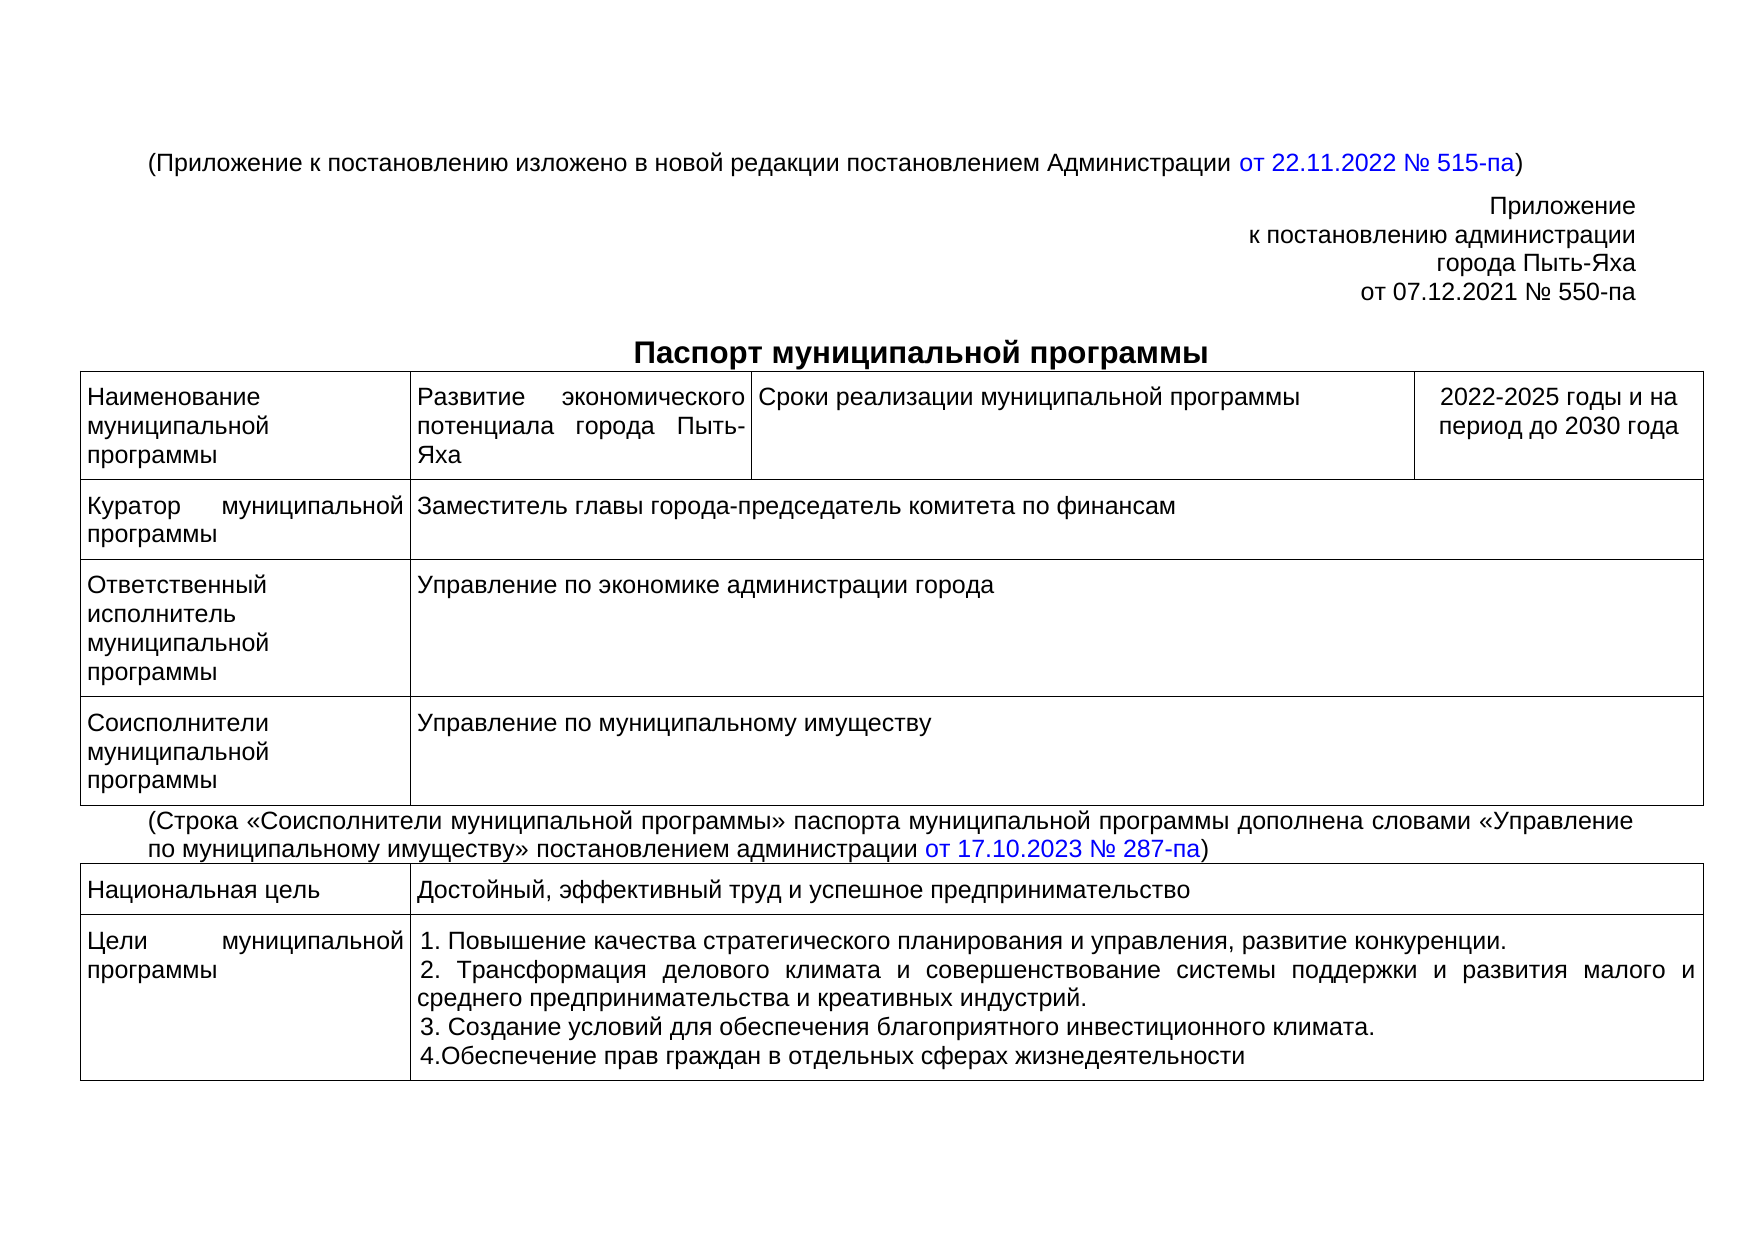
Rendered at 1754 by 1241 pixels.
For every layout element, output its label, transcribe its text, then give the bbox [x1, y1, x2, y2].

text к постановлению администрации [148, 219, 1636, 248]
table_header Наименование муниципальной программы [81, 372, 410, 479]
table_cell Цели муниципальной программы [81, 915, 410, 1080]
table_header Сроки реализации муниципальной программы [752, 372, 1414, 479]
text (Строка «Соисполнители муниципальной программы» паспорта муниципальной программы дополнена словами «Управление по муниципальному имуществу» постановлением администрации от 17.10.2023 № 287-па) [148, 806, 1636, 863]
text города Пыть-Яха [148, 248, 1636, 277]
table_cell 1. Повышение качества стратегического планирования и управления, развитие конкуренции. 2. Трансформация делового климата и совершенствование системы поддержки и развития малого и среднего предпринимательства и креативных индустрий. 3. Создание условий для обеспечения благоприятного инвестиционного климата. 4.Обеспечение прав граждан в отдельных сферах жизнедеятельности [411, 915, 1703, 1080]
table_header Достойный, эффективный труд и успешное предпринимательство [411, 864, 1703, 914]
table_cell Управление по муниципальному имуществу [411, 697, 1703, 805]
table_cell Ответственный исполнитель муниципальной программы [81, 560, 410, 696]
text от 07.12.2021 № 550-па [148, 277, 1636, 306]
table_header Развитие экономического потенциала города Пыть-Яха [411, 372, 751, 479]
table_cell Куратор муниципальной программы [81, 480, 410, 559]
text Приложение [148, 191, 1636, 219]
text (Приложение к постановлению изложено в новой редакции постановлением Администрации от 22.11.2022 № 515-па) [148, 148, 1636, 176]
table_cell Заместитель главы города-председатель комитета по финансам [411, 480, 1703, 559]
table_header 2022-2025 годы и на период до 2030 года [1415, 372, 1703, 479]
table_header Национальная цель [81, 864, 410, 914]
subtitle Паспорт муниципальной программы [148, 334, 1636, 371]
table_cell Управление по экономике администрации города [411, 560, 1703, 696]
table_cell Соисполнители муниципальной программы [81, 697, 410, 805]
